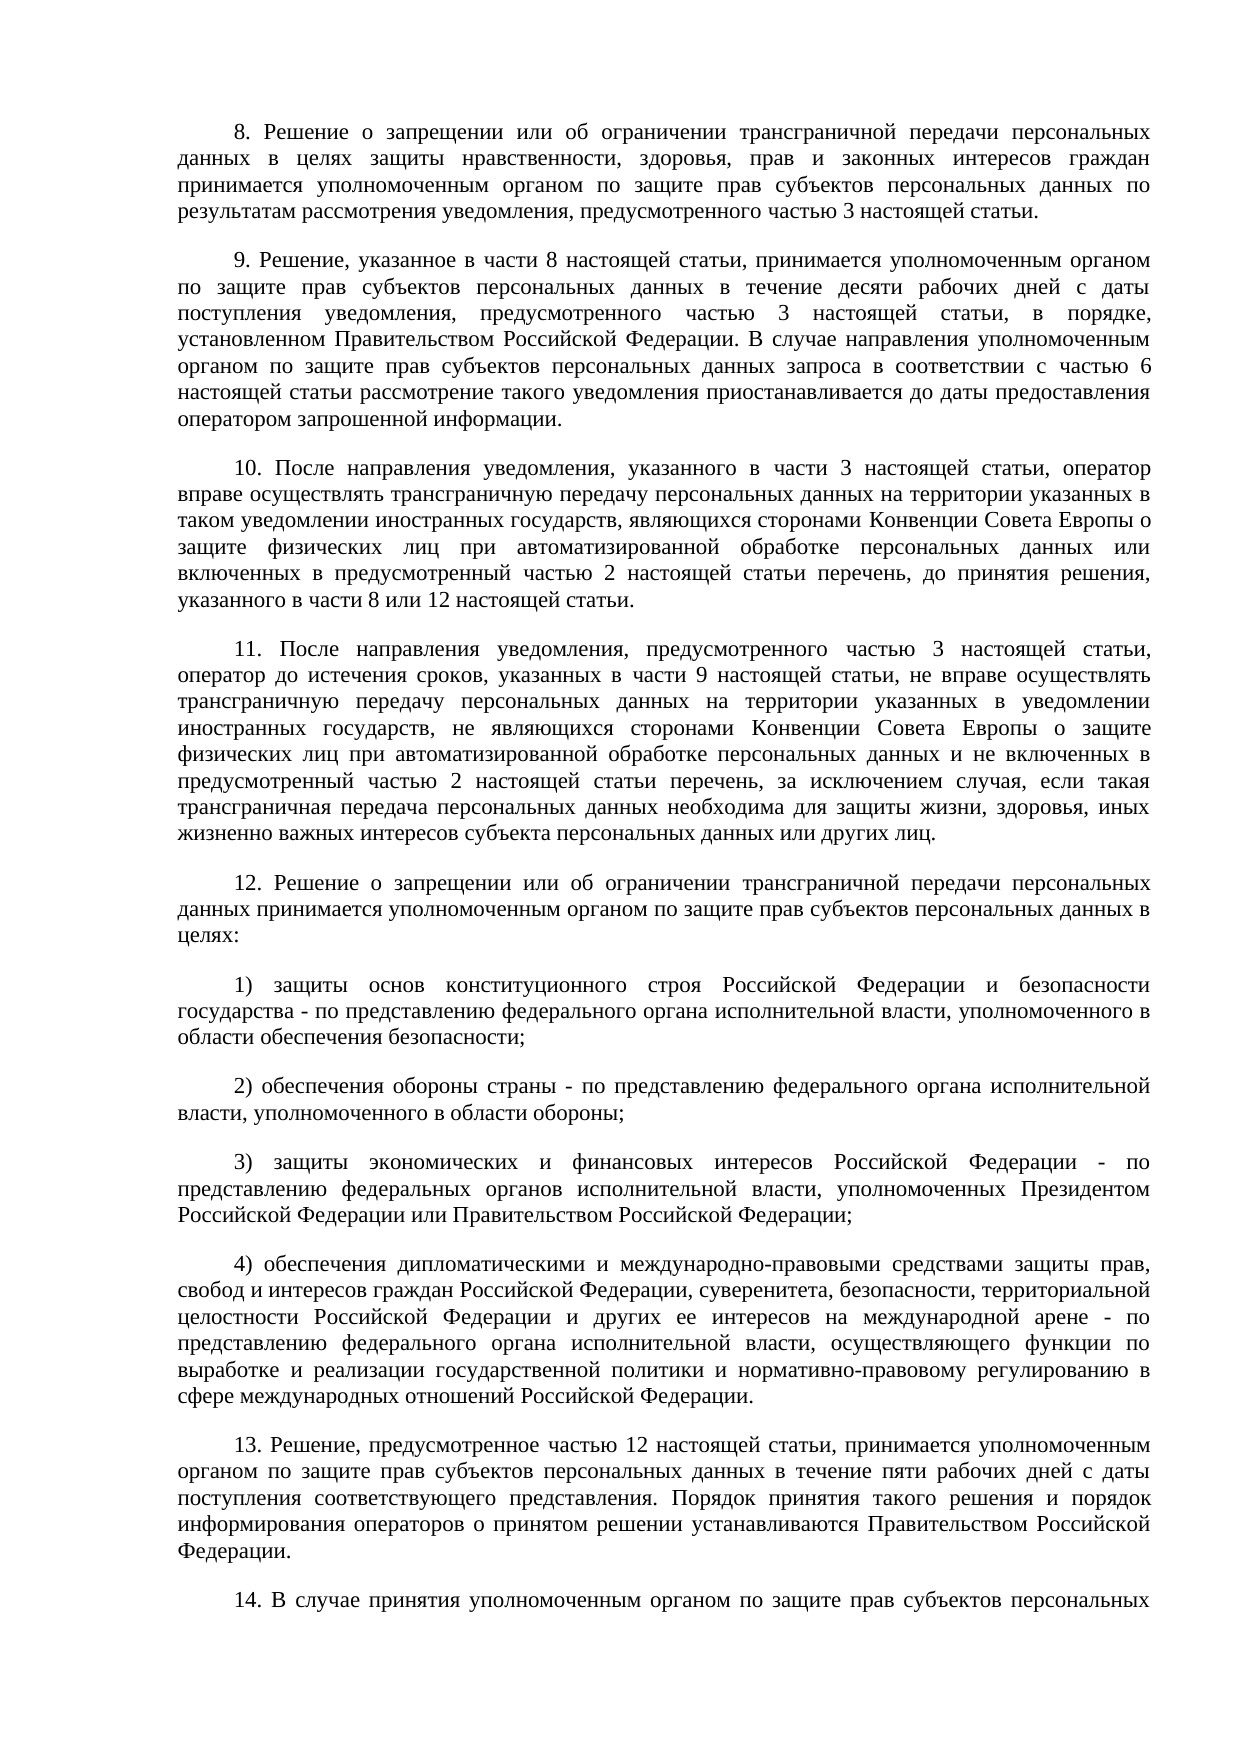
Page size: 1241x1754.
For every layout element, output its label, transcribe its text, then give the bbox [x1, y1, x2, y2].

text 12. Решение о запрещении или об ограничении трансграничной передачи персональных данных принимается уполномоченным органом по защите прав субъектов персональных данных в целях: [177, 869, 1152, 948]
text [177, 1586, 1152, 1612]
text 1) защиты основ конституционного строя Российской Федерации и безопасности государства - по представлению федерального органа исполнительной власти, уполномоченного в области обеспечения безопасности; [177, 971, 1152, 1050]
text 11. После направления уведомления, предусмотренного частью 3 настоящей статьи, оператор до истечения сроков, указанных в части 9 настоящей статьи, не вправе осуществлять трансграничную передачу персональных данных на территории указанных в уведомлении иностранных государств, не являющихся сторонами Конвенции Совета Европы о защите физических лиц при автоматизированной обработке персональных данных и не включенных в предусмотренный частью 2 настоящей статьи перечень, за исключением случая, если такая трансграничная передача персональных данных необходима для защиты жизни, здоровья, иных жизненно важных интересов субъекта персональных данных или других лиц. [177, 635, 1152, 846]
text 10. После направления уведомления, указанного в части 3 настоящей статьи, оператор вправе осуществлять трансграничную передачу персональных данных на территории указанных в таком уведомлении иностранных государств, являющихся сторонами Конвенции Совета Европы о защите физических лиц при автоматизированной обработке персональных данных или включенных в предусмотренный частью 2 настоящей статьи перечень, до принятия решения, указанного в части 8 или 12 настоящей статьи. [177, 454, 1152, 612]
text 4) обеспечения дипломатическими и международно-правовыми средствами защиты прав, свобод и интересов граждан Российской Федерации, суверенитета, безопасности, территориальной целостности Российской Федерации и других ее интересов на международной арене - по представлению федерального органа исполнительной власти, осуществляющего функции по выработке и реализации государственной политики и нормативно-правовому регулированию в сфере международных отношений Российской Федерации. [177, 1250, 1152, 1408]
text 3) защиты экономических и финансовых интересов Российской Федерации - по представлению федеральных органов исполнительной власти, уполномоченных Президентом Российской Федерации или Правительством Российской Федерации; [177, 1148, 1152, 1227]
text 2) обеспечения обороны страны - по представлению федерального органа исполнительной власти, уполномоченного в области обороны; [177, 1073, 1152, 1125]
text 8. Решение о запрещении или об ограничении трансграничной передачи персональных данных в целях защиты нравственности, здоровья, прав и законных интересов граждан принимается уполномоченным органом по защите прав субъектов персональных данных по результатам рассмотрения уведомления, предусмотренного частью 3 настоящей статьи. [177, 118, 1152, 223]
text 9. Решение, указанное в части 8 настоящей статьи, принимается уполномоченным органом по защите прав субъектов персональных данных в течение десяти рабочих дней с даты поступления уведомления, предусмотренного частью 3 настоящей статьи, в порядке, установленном Правительством Российской Федерации. В случае направления уполномоченным органом по защите прав субъектов персональных данных запроса в соответствии с частью 6 настоящей статьи рассмотрение такого уведомления приостанавливается до даты предоставления оператором запрошенной информации. [177, 246, 1152, 431]
text 13. Решение, предусмотренное частью 12 настоящей статьи, принимается уполномоченным органом по защите прав субъектов персональных данных в течение пяти рабочих дней с даты поступления соответствующего представления. Порядок принятия такого решения и порядок информирования операторов о принятом решении устанавливаются Правительством Российской Федерации. [177, 1431, 1152, 1563]
